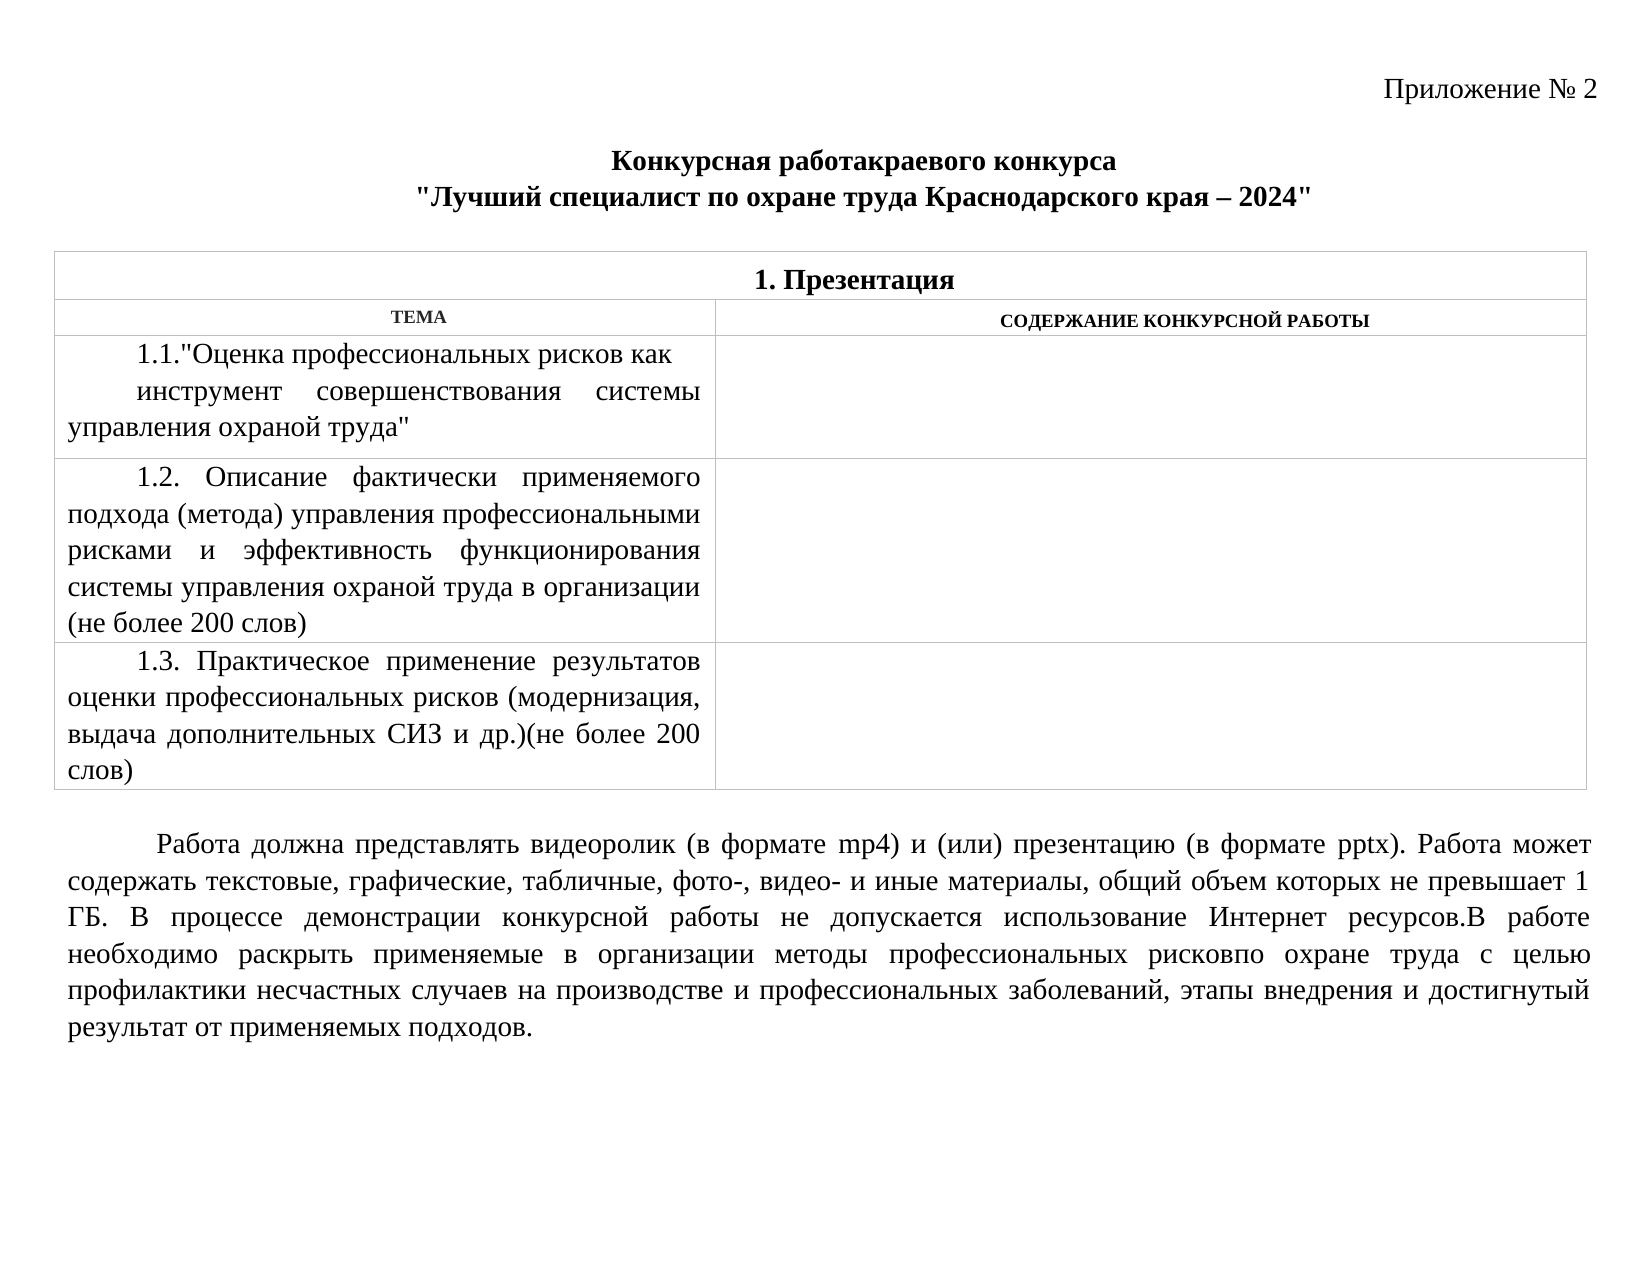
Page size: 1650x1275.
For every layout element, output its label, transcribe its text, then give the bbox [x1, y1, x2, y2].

table_header 1. Презентация [55, 252, 1586, 299]
text Конкурсная работакраевого конкурса [67, 143, 1592, 176]
table_cell ТЕМА [55, 300, 715, 335]
table_cell [716, 336, 1586, 458]
table_cell [716, 459, 1586, 642]
table_cell [716, 643, 1586, 789]
table_cell СОДЕРЖАНИЕ КОНКУРСНОЙ РАБОТЫ [716, 300, 1586, 335]
text "Лучший специалист по охране труда Краснодарского края – 2024" [67, 179, 1592, 213]
text Работа должна представлять видеоролик (в формате mp4) и (или) презентацию (в формате pptx). Работа может содержать текстовые, графические, табличные, фото-, видео- и иные материалы, общий объем которых не превышает 1 ГБ. В процессе демонстрации конкурсной работы не допускается использование Интернет ресурсов.В работе необходимо раскрыть применяемые в организации методы профессиональных рисковпо охране труда с целью профилактики несчастных случаев на производстве и профессиональных заболеваний, этапы внедрения и достигнутый результат от применяемых подходов. [67, 827, 1592, 1042]
table_cell 1.1."Оценка профессиональных рисков как инструмент совершенствования системы управления охраной труда" [55, 336, 715, 458]
table_cell 1.3. Практическое применение результатов оценки профессиональных рисков (модернизация, выдача дополнительных СИЗ и др.)(не более 200 слов) [55, 643, 715, 789]
table_cell 1.2. Описание фактически применяемого подхода (метода) управления профессиональными рисками и эффективность функционирования системы управления охраной труда в организации (не более 200 слов) [55, 459, 715, 642]
text Приложение № 2 [67, 71, 1598, 105]
